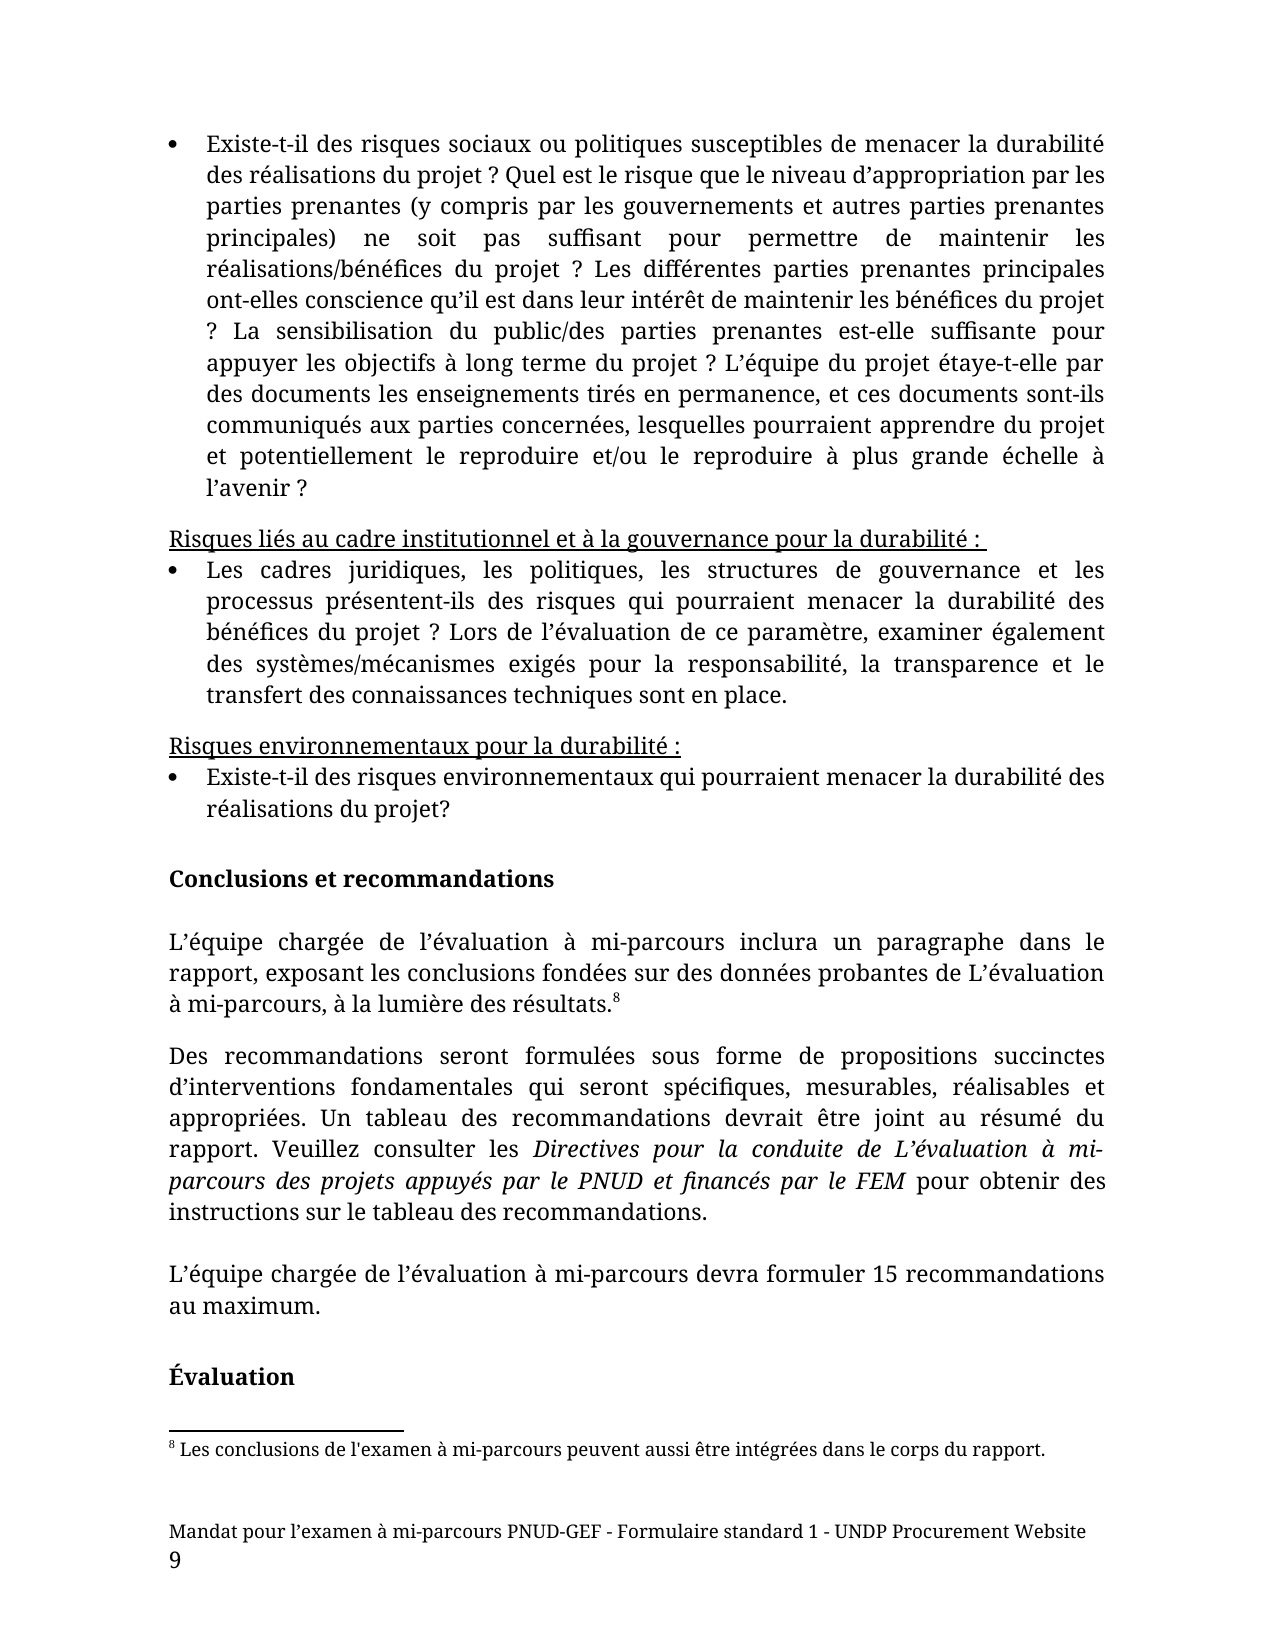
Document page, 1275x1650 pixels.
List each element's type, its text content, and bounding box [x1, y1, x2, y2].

text Évaluation [169, 1361, 1106, 1392]
text Des recommandations seront formulées sous forme de propositions succinctes d’interventions fondamentales qui seront spécifiques, mesurables, réalisables et appropriées. Un tableau des recommandations devrait être joint au résumé du rapport. Veuillez consulter les Directives pour la conduite de L’évaluation à mi-parcours des projets appuyés par le PNUD et financés par le FEM pour obtenir des instructions sur le tableau des recommandations. [169, 1039, 1106, 1227]
text L’équipe chargée de l’évaluation à mi-parcours inclura un paragraphe dans le rapport, exposant les conclusions fondées sur des données probantes de L’évaluation à mi-parcours, à la lumière des résultats. [169, 926, 1106, 1020]
text Risques environnementaux pour la durabilité : [169, 730, 1106, 761]
text Risques liés au cadre institutionnel et à la gouvernance pour la durabilité : [169, 523, 1106, 554]
list Les cadres juridiques, les politiques, les structures de gouvernance et les processus présentent-ils des risques qui pourraient menacer la durabilité des bénéfices du projet ? Lors de l’évaluation de ce paramètre, examiner également des systèmes/mécanismes exigés pour la responsabilité, la transparence et le transfert des connaissances techniques sont en place. [169, 554, 1106, 710]
list Existe-t-il des risques environnementaux qui pourraient menacer la durabilité des réalisations du projet? [169, 761, 1106, 824]
list Existe-t-il des risques sociaux ou politiques susceptibles de menacer la durabilité des réalisations du projet ? Quel est le risque que le niveau d’appropriation par les parties prenantes (y compris par les gouvernements et autres parties prenantes principales) ne soit pas suffisant pour permettre de maintenir les réalisations/bénéfices du projet ? Les différentes parties prenantes principales ont-elles conscience qu’il est dans leur intérêt de maintenir les bénéfices du projet ? La sensibilisation du public/des parties prenantes est-elle suffisante pour appuyer les objectifs à long terme du projet ? L’équipe du projet étaye-t-elle par des documents les enseignements tirés en permanence, et ces documents sont-ils communiqués aux parties concernées, lesquelles pourraient apprendre du projet et potentiellement le reproduire et/ou le reproduire à plus grande échelle à l’avenir ? [169, 128, 1106, 503]
text Conclusions et recommandations [169, 863, 1106, 895]
text L’équipe chargée de l’évaluation à mi-parcours devra formuler 15 recommandations au maximum. [169, 1258, 1106, 1321]
